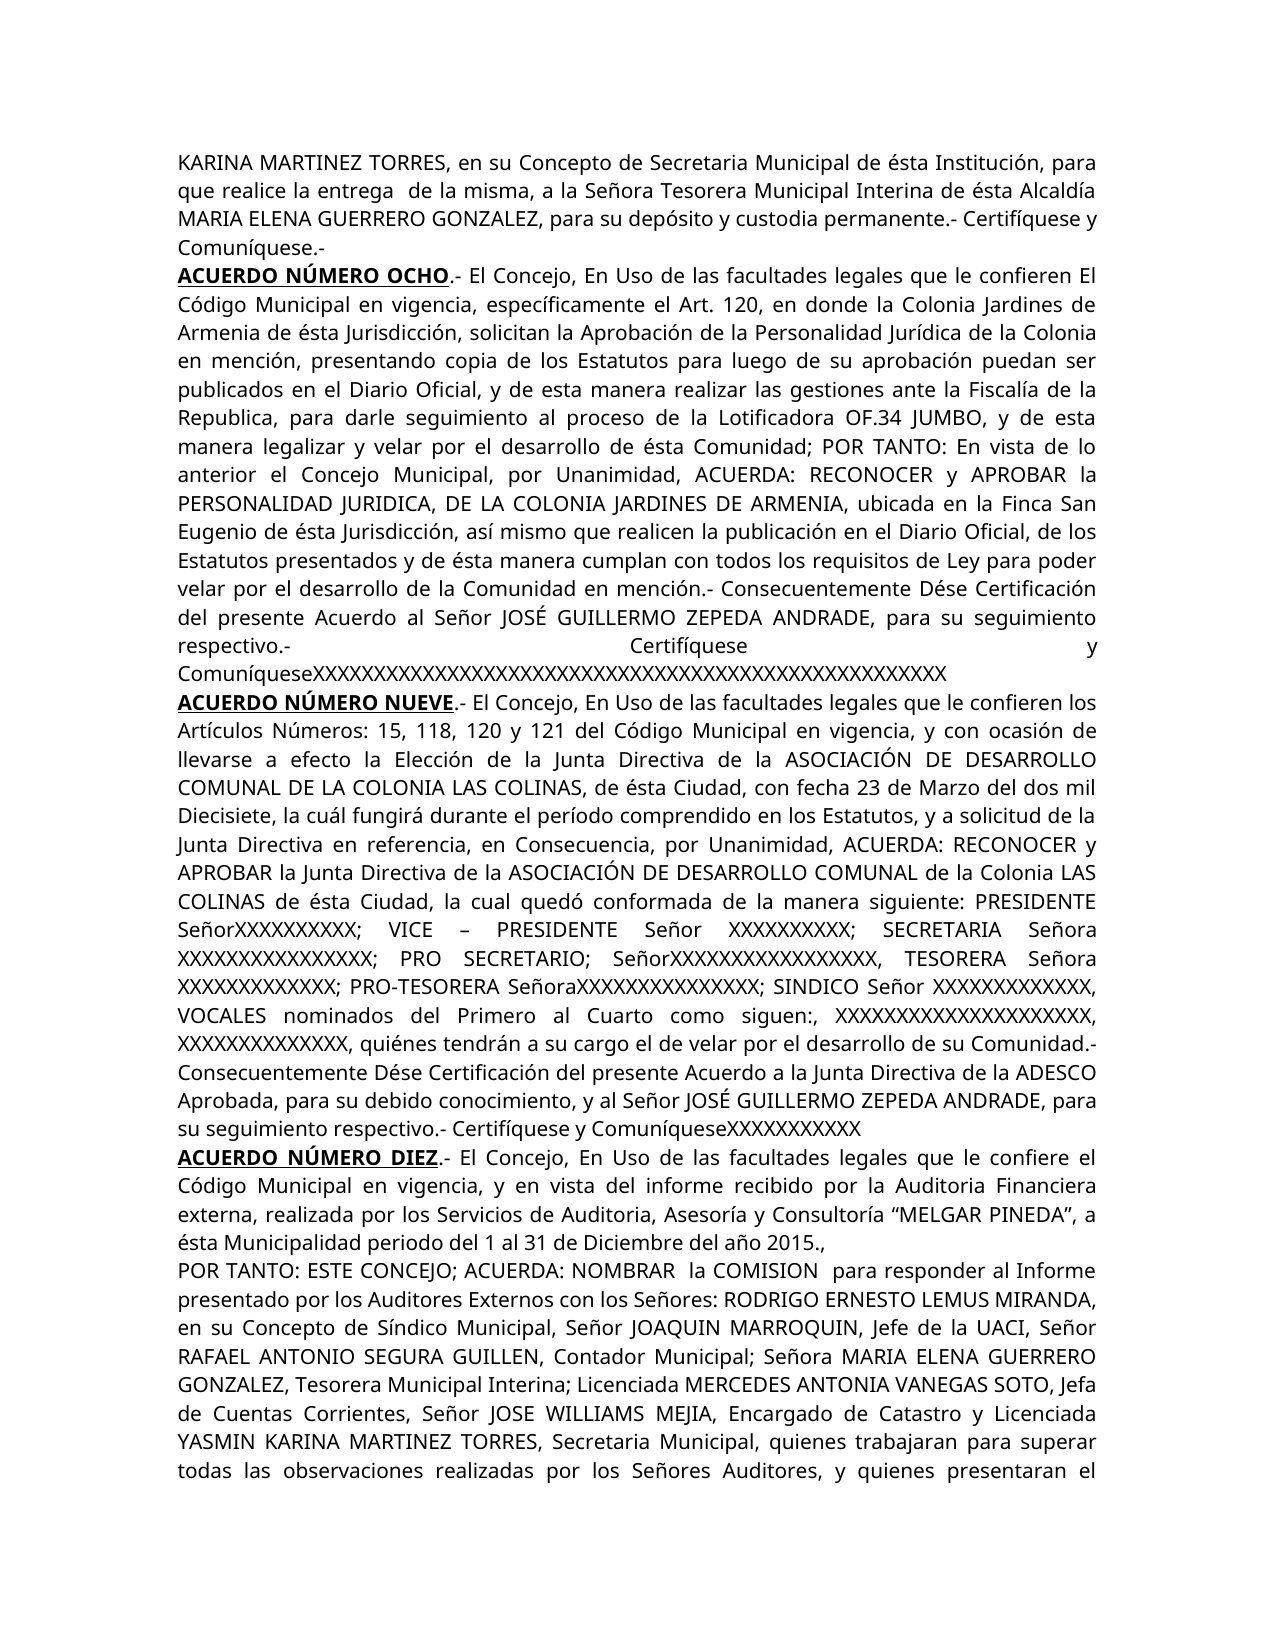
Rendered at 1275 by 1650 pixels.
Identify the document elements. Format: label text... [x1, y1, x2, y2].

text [177, 148, 1098, 261]
text ACUERDO NÚMERO OCHO.- El Concejo, En Uso de las facultades legales que le confieren El Código Municipal en vigencia, específicamente el Art. 120, en donde la Colonia Jardines de Armenia de ésta Jurisdicción, solicitan la Aprobación de la Personalidad Jurídica de la Colonia en mención, presentando copia de los Estatutos para luego de su aprobación puedan ser publicados en el Diario Oficial, y de esta manera realizar las gestiones ante la Fiscalía de la Republica, para darle seguimiento al proceso de la Lotificadora OF.34 JUMBO, y de esta manera legalizar y velar por el desarrollo de ésta Comunidad; POR TANTO: En vista de lo anterior el Concejo Municipal, por Unanimidad, ACUERDA: RECONOCER y APROBAR la PERSONALIDAD JURIDICA, DE LA COLONIA JARDINES DE ARMENIA, ubicada en la Finca San Eugenio de ésta Jurisdicción, así mismo que realicen la publicación en el Diario Oficial, de los Estatutos presentados y de ésta manera cumplan con todos los requisitos de Ley para poder velar por el desarrollo de la Comunidad en mención.- Consecuentemente Dése Certificación del presente Acuerdo al Señor JOSÉ GUILLERMO ZEPEDA ANDRADE, para su seguimiento respectivo.- Certifíquese y ComuníqueseXXXXXXXXXXXXXXXXXXXXXXXXXXXXXXXXXXXXXXXXXXXXXXXXXXXX [177, 261, 1098, 688]
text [177, 1257, 1098, 1484]
text ACUERDO NÚMERO NUEVE.- El Concejo, En Uso de las facultades legales que le confieren los Artículos Números: 15, 118, 120 y 121 del Código Municipal en vigencia, y con ocasión de llevarse a efecto la Elección de la Junta Directiva de la ASOCIACIÓN DE DESARROLLO COMUNAL DE LA COLONIA LAS COLINAS, de ésta Ciudad, con fecha 23 de Marzo del dos mil Diecisiete, la cuál fungirá durante el período comprendido en los Estatutos, y a solicitud de la Junta Directiva en referencia, en Consecuencia, por Unanimidad, ACUERDA: RECONOCER y APROBAR la Junta Directiva de la ASOCIACIÓN DE DESARROLLO COMUNAL de la Colonia LAS COLINAS de ésta Ciudad, la cual quedó conformada de la manera siguiente: PRESIDENTE SeñorXXXXXXXXXX; VICE – PRESIDENTE Señor XXXXXXXXXX; SECRETARIA Señora XXXXXXXXXXXXXXXX; PRO SECRETARIO; SeñorXXXXXXXXXXXXXXXXX, TESORERA Señora XXXXXXXXXXXXX; PRO-TESORERA SeñoraXXXXXXXXXXXXXXX; SINDICO Señor XXXXXXXXXXXXX, VOCALES nominados del Primero al Cuarto como siguen:, XXXXXXXXXXXXXXXXXXXXX, XXXXXXXXXXXXXX, quiénes tendrán a su cargo el de velar por el desarrollo de su Comunidad.- Consecuentemente Dése Certificación del presente Acuerdo a la Junta Directiva de la ADESCO Aprobada, para su debido conocimiento, y al Señor JOSÉ GUILLERMO ZEPEDA ANDRADE, para su seguimiento respectivo.- Certifíquese y ComuníqueseXXXXXXXXXXX [177, 688, 1098, 1143]
text ACUERDO NÚMERO DIEZ.- El Concejo, En Uso de las facultades legales que le confiere el Código Municipal en vigencia, y en vista del informe recibido por la Auditoria Financiera externa, realizada por los Servicios de Auditoria, Asesoría y Consultoría “MELGAR PINEDA”, a ésta Municipalidad periodo del 1 al 31 de Diciembre del año 2015., [177, 1143, 1098, 1257]
